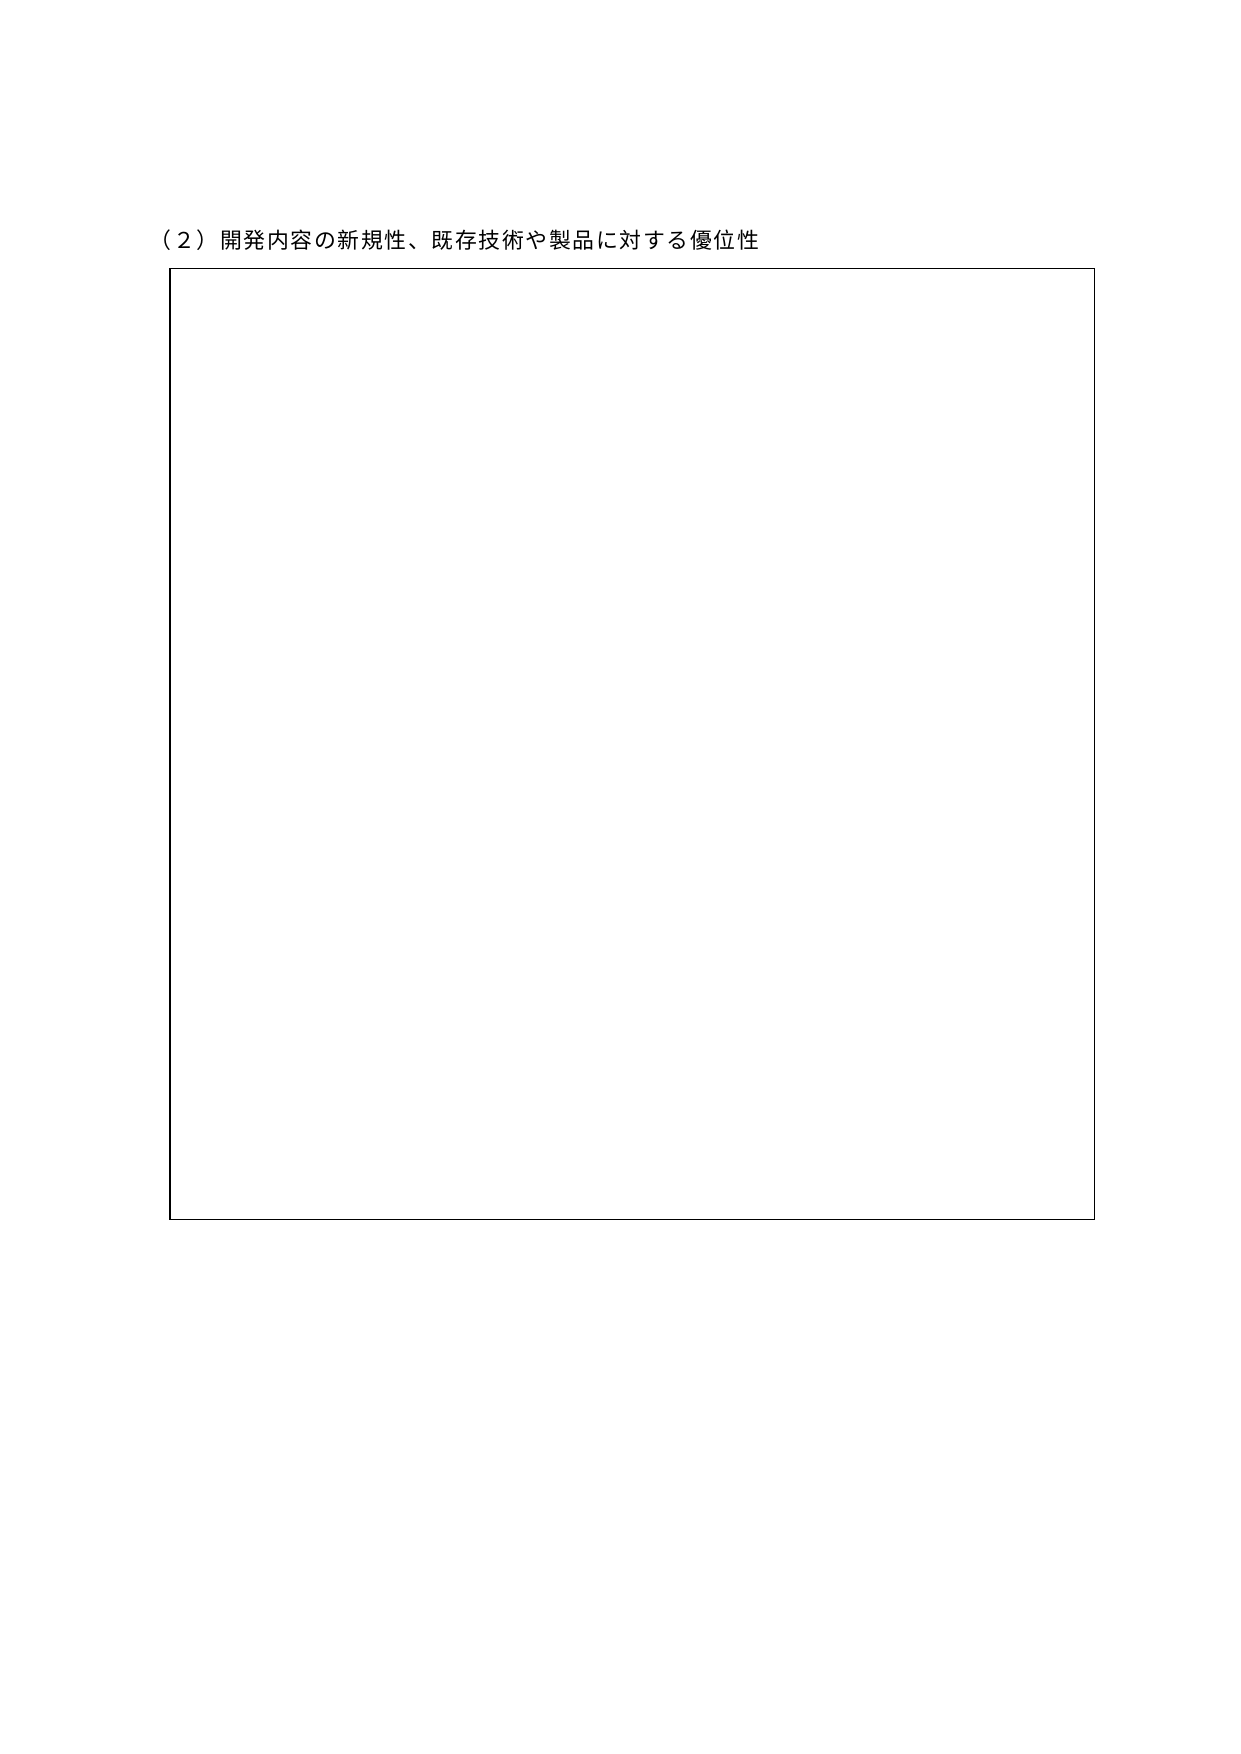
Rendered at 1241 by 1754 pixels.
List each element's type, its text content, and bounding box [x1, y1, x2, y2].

table_header [171, 269, 1094, 1219]
text （２）開発内容の新規性、既存技術や製品に対する優位性 [149, 209, 1091, 268]
